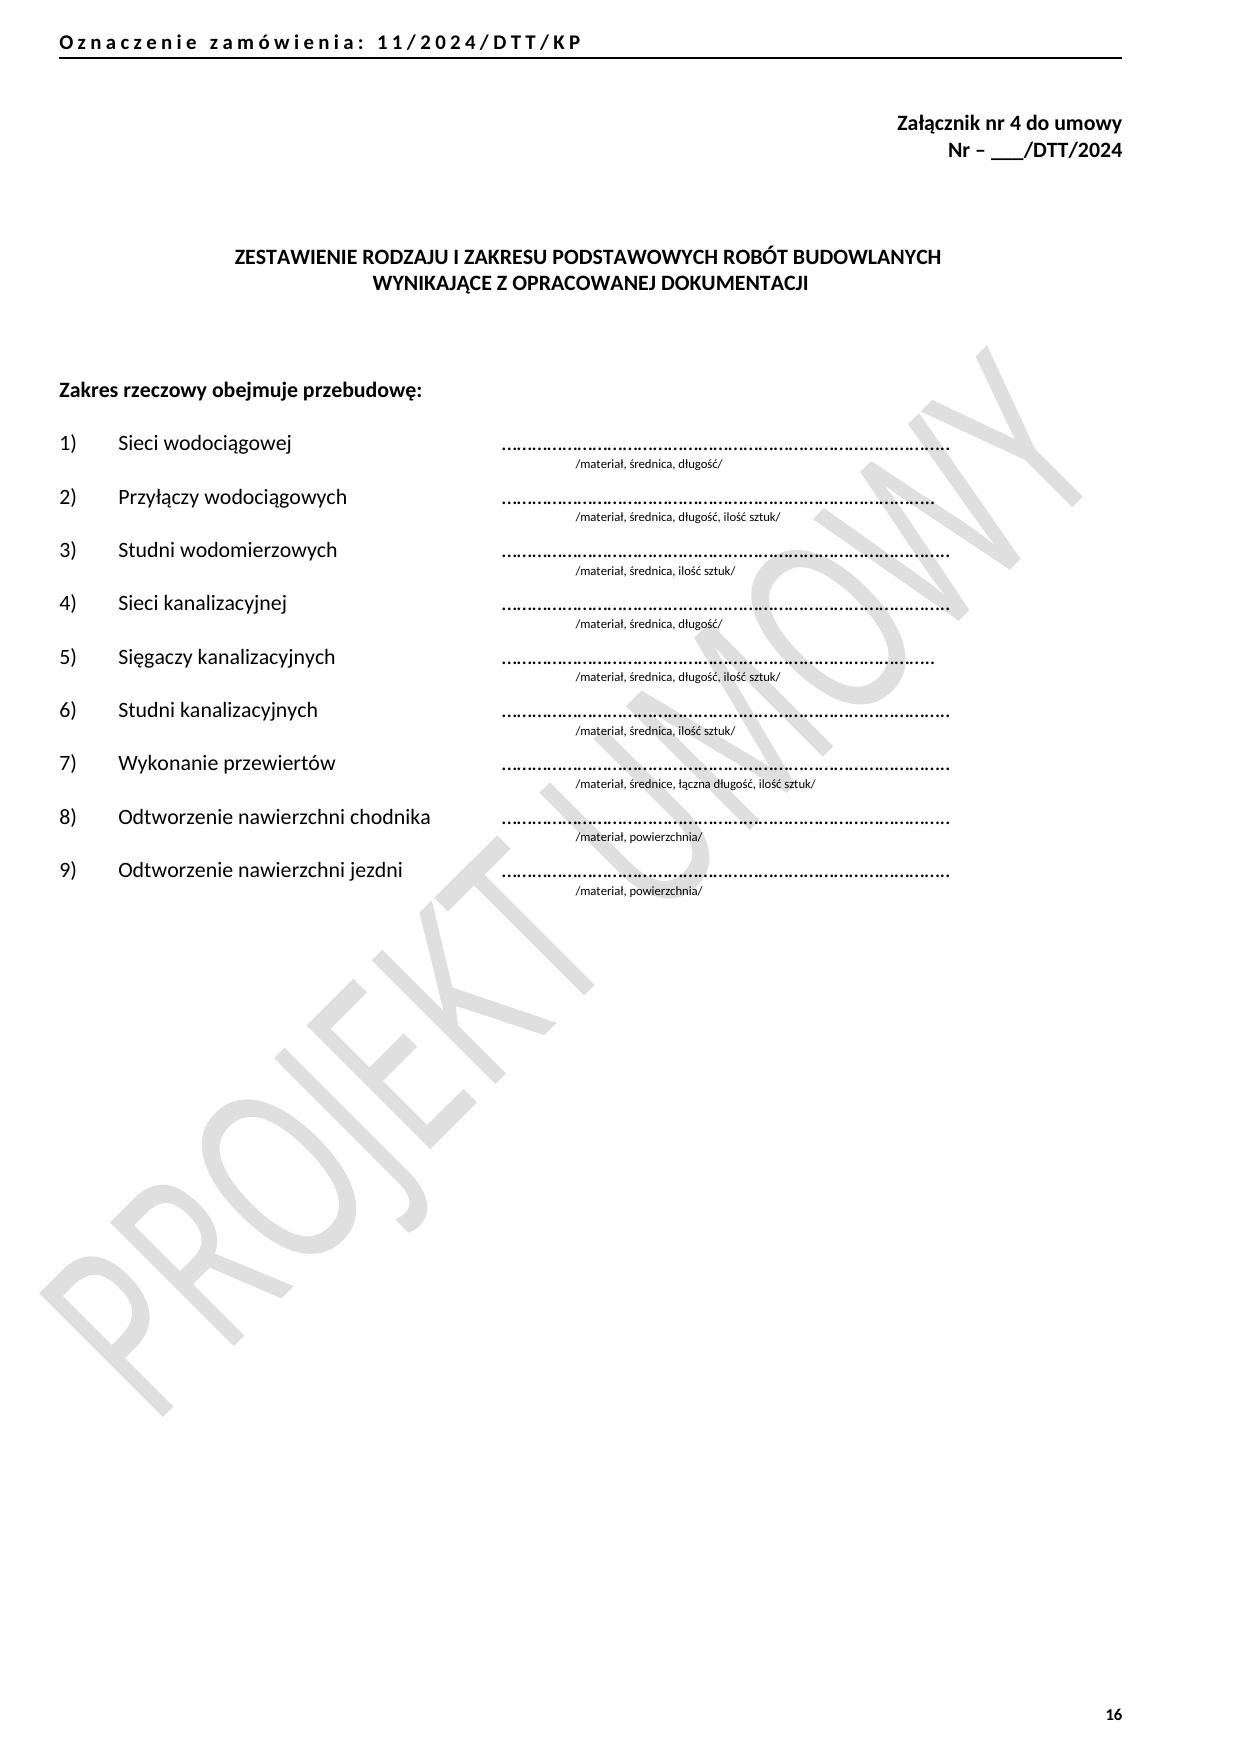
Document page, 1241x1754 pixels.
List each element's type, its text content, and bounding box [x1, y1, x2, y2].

list Odtworzenie nawierzchni jezdni …………………………………………………………………………….. [59, 856, 1122, 883]
list Odtworzenie nawierzchni chodnika …………………………………………………………………………….. [59, 803, 1122, 829]
text /materiał, powierzchnia/ [59, 829, 1122, 856]
text /materiał, powierzchnia/ [59, 883, 1122, 909]
text /materiał, średnice, łączna długość, ilość sztuk/ [59, 776, 1122, 803]
text Zakres rzeczowy obejmuje przebudowę: [59, 376, 1122, 403]
text /materiał, średnica, długość, ilość sztuk/ [59, 669, 1122, 696]
list Sieci kanalizacyjnej …………………………………………………………………………….. [59, 589, 1122, 616]
list Wykonanie przewiertów …………………………………………………………………………….. [59, 749, 1122, 776]
text /materiał, średnica, ilość sztuk/ [59, 723, 1122, 749]
text /materiał, średnica, długość/ [59, 456, 1122, 483]
list Studni wodomierzowych …………………………………………………………………………….. [59, 536, 1122, 563]
text /materiał, średnica, ilość sztuk/ [59, 563, 1122, 589]
list Studni kanalizacyjnych …………………………………………………………………………….. [59, 696, 1122, 723]
list Przyłączy wodociągowych ………………………………………………………………………….. [59, 483, 1122, 509]
text ZESTAWIENIE RODZAJU I ZAKRESU PODSTAWOWYCH ROBÓT BUDOWLANYCH WYNIKAJĄCE Z OPRACOWANEJ DOKUMENTACJI [59, 243, 1122, 296]
text /materiał, średnica, długość/ [59, 616, 1122, 643]
list Sięgaczy kanalizacyjnych ………………………………………………………………………….. [59, 643, 1122, 669]
text Załącznik nr 4 do umowy [59, 109, 1122, 136]
text /materiał, średnica, długość, ilość sztuk/ [59, 509, 1122, 536]
text Nr – ___/DTT/2024 [59, 136, 1122, 163]
list Sieci wodociągowej …………………………………………………………………………….. [59, 429, 1122, 456]
